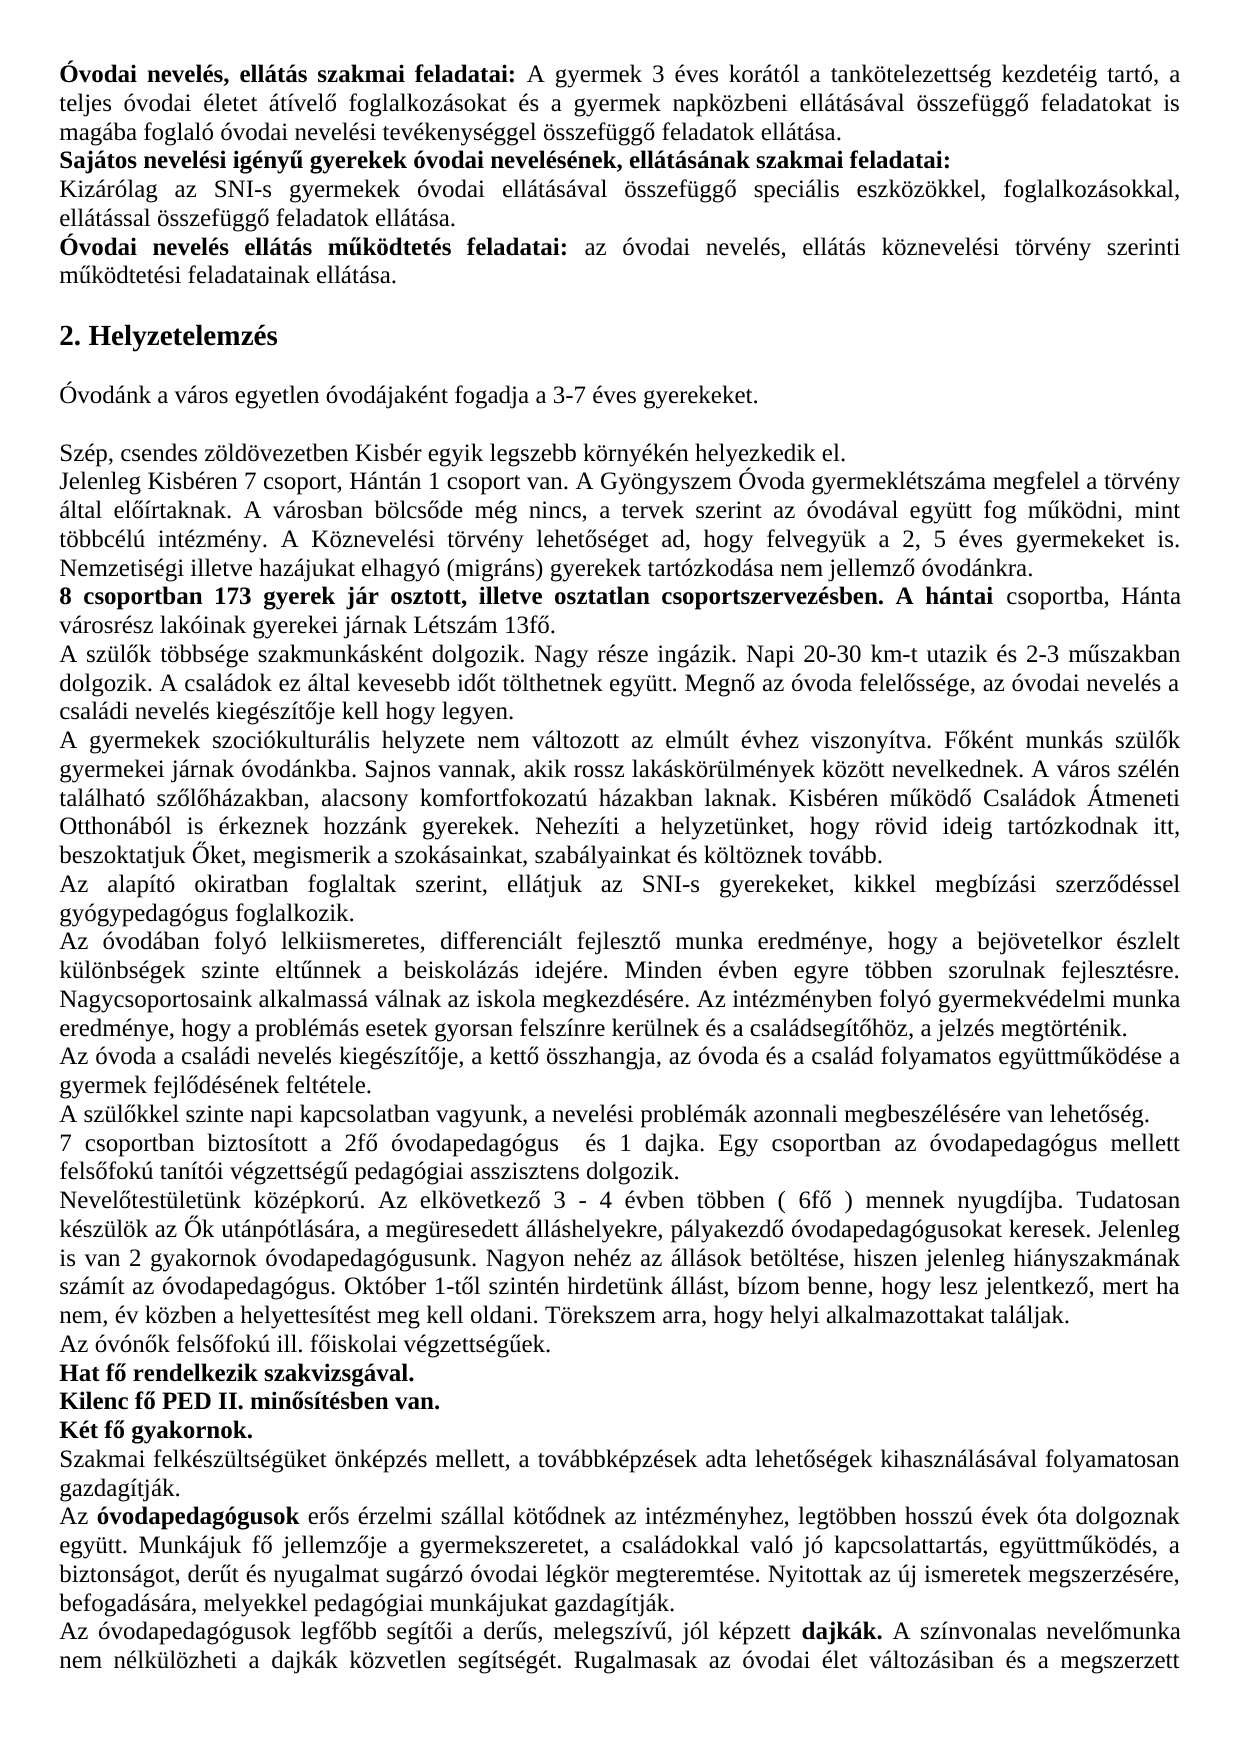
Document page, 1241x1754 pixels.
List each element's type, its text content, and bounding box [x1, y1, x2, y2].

text Nevelőtestületünk középkorú. Az elkövetkező 3 - 4 évben többen ( 6fő ) mennek nyugdíjba. Tudatosan készülök az Ők utánpótlására, a megüresedett álláshelyekre, pályakezdő óvodapedagógusokat keresek. Jelenleg is van 2 gyakornok óvodapedagógusunk. Nagyon nehéz az állások betöltése, hiszen jelenleg hiányszakmának számít az óvodapedagógus. Október 1-től szintén hirdetünk állást, bízom benne, hogy lesz jelentkező, mert ha nem, év közben a helyettesítést meg kell oldani. Törekszem arra, hogy helyi alkalmazottakat találjak. [59, 1185, 1181, 1329]
text Óvodai nevelés, ellátás szakmai feladatai: A gyermek 3 éves korától a tankötelezettség kezdetéig tartó, a teljes óvodai életet átívelő foglalkozásokat és a gyermek napközbeni ellátásával összefüggő feladatokat is magába foglaló óvodai nevelési tevékenységgel összefüggő feladatok ellátása. [59, 59, 1181, 145]
text Óvodánk a város egyetlen óvodájaként fogadja a 3-7 éves gyerekeket. [59, 380, 1181, 409]
text Az óvoda a családi nevelés kiegészítője, a kettő összhangja, az óvoda és a család folyamatos együttműködése a gyermek fejlődésének feltétele. [59, 1041, 1181, 1099]
text Szakmai felkészültségüket önképzés mellett, a továbbképzések adta lehetőségek kihasználásával folyamatosan gazdagítják. [59, 1444, 1181, 1501]
text Kizárólag az SNI-s gyermekek óvodai ellátásával összefüggő speciális eszközökkel, foglalkozásokkal, ellátással összefüggő feladatok ellátása. [59, 174, 1181, 232]
text A szülőkkel szinte napi kapcsolatban vagyunk, a nevelési problémák azonnali megbeszélésére van lehetőség. [59, 1099, 1181, 1128]
text Jelenleg Kisbéren 7 csoport, Hántán 1 csoport van. A Gyöngyszem Óvoda gyermeklétszáma megfelel a törvény által előírtaknak. A városban bölcsőde még nincs, a tervek szerint az óvodával együtt fog működni, mint többcélú intézmény. A Köznevelési törvény lehetőséget ad, hogy felvegyük a 2, 5 éves gyermekeket is. Nemzetiségi illetve hazájukat elhagyó (migráns) gyerekek tartózkodása nem jellemző óvodánkra. [59, 466, 1181, 581]
text Szép, csendes zöldövezetben Kisbér egyik legszebb környékén helyezkedik el. [59, 438, 1181, 466]
text 2. Helyzetelemzés [59, 318, 1181, 351]
text 8 csoportban 173 gyerek jár osztott, illetve osztatlan csoportszervezésben. A hántai csoportba, Hánta városrész lakóinak gyerekei járnak Létszám 13fő. [59, 581, 1181, 639]
text Sajátos nevelési igényű gyerekek óvodai nevelésének, ellátásának szakmai feladatai: [59, 145, 1181, 174]
text Az óvodapedagógusok erős érzelmi szállal kötődnek az intézményhez, legtöbben hosszú évek óta dolgoznak együtt. Munkájuk fő jellemzője a gyermekszeretet, a családokkal való jó kapcsolattartás, együttműködés, a biztonságot, derűt és nyugalmat sugárzó óvodai légkör megteremtése. Nyitottak az új ismeretek megszerzésére, befogadására, melyekkel pedagógiai munkájukat gazdagítják. [59, 1501, 1181, 1616]
text Az alapító okiratban foglaltak szerint, ellátjuk az SNI-s gyerekeket, kikkel megbízási szerződéssel gyógypedagógus foglalkozik. [59, 869, 1181, 926]
text Hat fő rendelkezik szakvizsgával. [59, 1358, 1181, 1386]
text Kilenc fő PED II. minősítésben van. [59, 1386, 1181, 1415]
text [59, 1616, 1181, 1674]
text Az óvodában folyó lelkiismeretes, differenciált fejlesztő munka eredménye, hogy a bejövetelkor észlelt különbségek szinte eltűnnek a beiskolázás idejére. Minden évben egyre többen szorulnak fejlesztésre. Nagycsoportosaink alkalmassá válnak az iskola megkezdésére. Az intézményben folyó gyermekvédelmi munka eredménye, hogy a problémás esetek gyorsan felszínre kerülnek és a családsegítőhöz, a jelzés megtörténik. [59, 926, 1181, 1041]
text A gyermekek szociókulturális helyzete nem változott az elmúlt évhez viszonyítva. Főként munkás szülők gyermekei járnak óvodánkba. Sajnos vannak, akik rossz lakáskörülmények között nevelkednek. A város szélén található szőlőházakban, alacsony komfortfokozatú házakban laknak. Kisbéren működő Családok Átmeneti Otthonából is érkeznek hozzánk gyerekek. Nehezíti a helyzetünket, hogy rövid ideig tartózkodnak itt, beszoktatjuk Őket, megismerik a szokásainkat, szabályainkat és költöznek tovább. [59, 725, 1181, 869]
text Két fő gyakornok. [59, 1415, 1181, 1444]
text 7 csoportban biztosított a 2fő óvodapedagógus és 1 dajka. Egy csoportban az óvodapedagógus mellett felsőfokú tanítói végzettségű pedagógiai asszisztens dolgozik. [59, 1128, 1181, 1185]
text Az óvónők felsőfokú ill. főiskolai végzettségűek. [59, 1329, 1181, 1358]
text A szülők többsége szakmunkásként dolgozik. Nagy része ingázik. Napi 20-30 km-t utazik és 2-3 műszakban dolgozik. A családok ez által kevesebb időt tölthetnek együtt. Megnő az óvoda felelőssége, az óvodai nevelés a családi nevelés kiegészítője kell hogy legyen. [59, 639, 1181, 725]
text Óvodai nevelés ellátás működtetés feladatai: az óvodai nevelés, ellátás köznevelési törvény szerinti működtetési feladatainak ellátása. [59, 232, 1181, 289]
